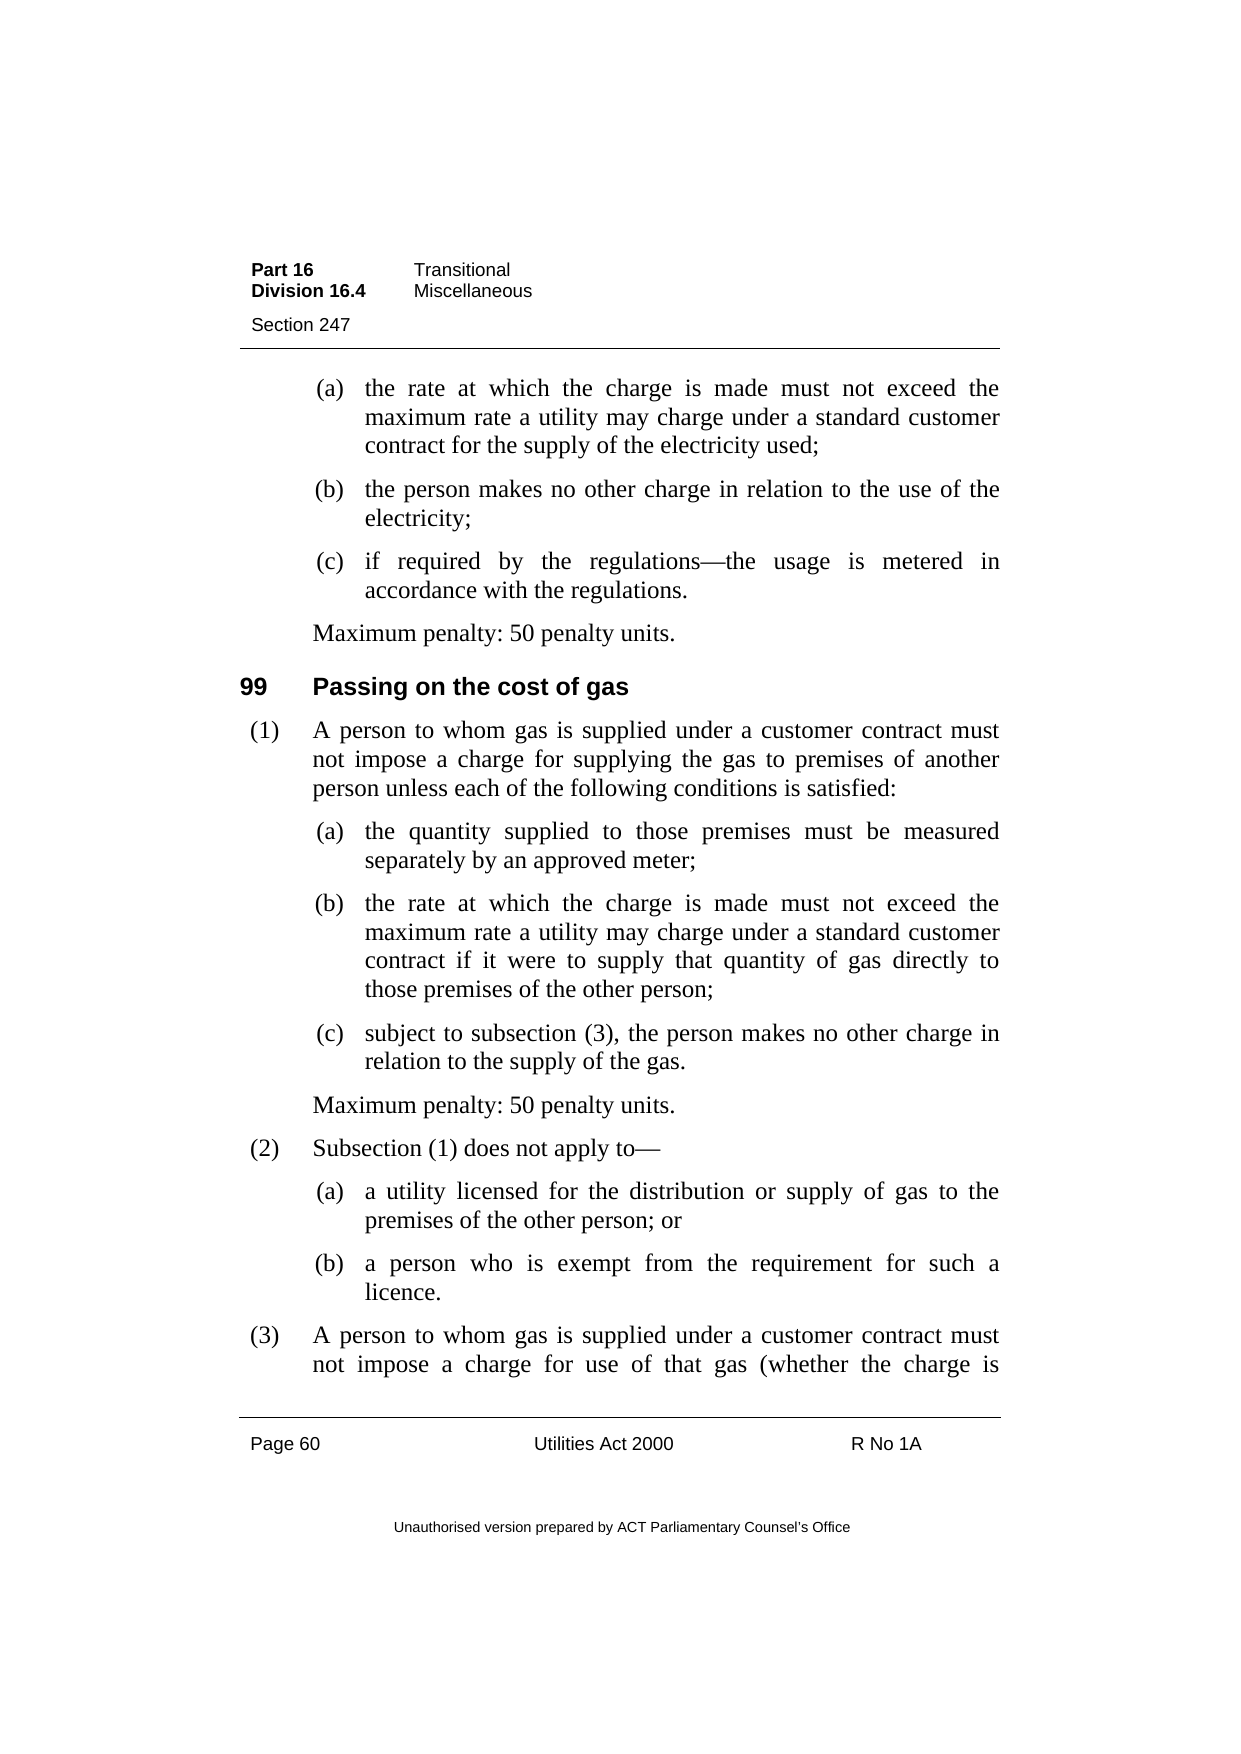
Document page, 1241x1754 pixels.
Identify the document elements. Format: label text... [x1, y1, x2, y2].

text (a) the quantity supplied to those premises must be measured separately by an approved meter; [239, 816, 1001, 873]
text (c) if required by the regulations—the usage is metered in accordance with the regulations. [239, 546, 1001, 603]
text (1) A person to whom gas is supplied under a customer contract must not impose a charge for supplying the gas to premises of another person unless each of the following conditions is satisfied: [239, 715, 1001, 801]
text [239, 1321, 1001, 1378]
text (b) a person who is exempt from the requirement for such a licence. [239, 1248, 1001, 1306]
text (2) Subsection (1) does not apply to— [239, 1133, 1001, 1162]
text (b) the rate at which the charge is made must not exceed the maximum rate a utility may charge under a standard customer contract if it were to supply that quantity of gas directly to those premises of the other person; [239, 888, 1001, 1003]
text Maximum penalty: 50 penalty units. [312, 1090, 1001, 1118]
text (a) a utility licensed for the distribution or supply of gas to the premises of the other person; or [239, 1176, 1001, 1234]
text Maximum penalty: 50 penalty units. [312, 618, 1001, 647]
text 99 Passing on the cost of gas [239, 672, 1001, 701]
text (a) the rate at which the charge is made must not exceed the maximum rate a utility may charge under a standard customer contract for the supply of the electricity used; [239, 373, 1001, 459]
text (b) the person makes no other charge in relation to the use of the electricity; [239, 474, 1001, 531]
text (c) subject to subsection (3), the person makes no other charge in relation to the supply of the gas. [239, 1018, 1001, 1075]
